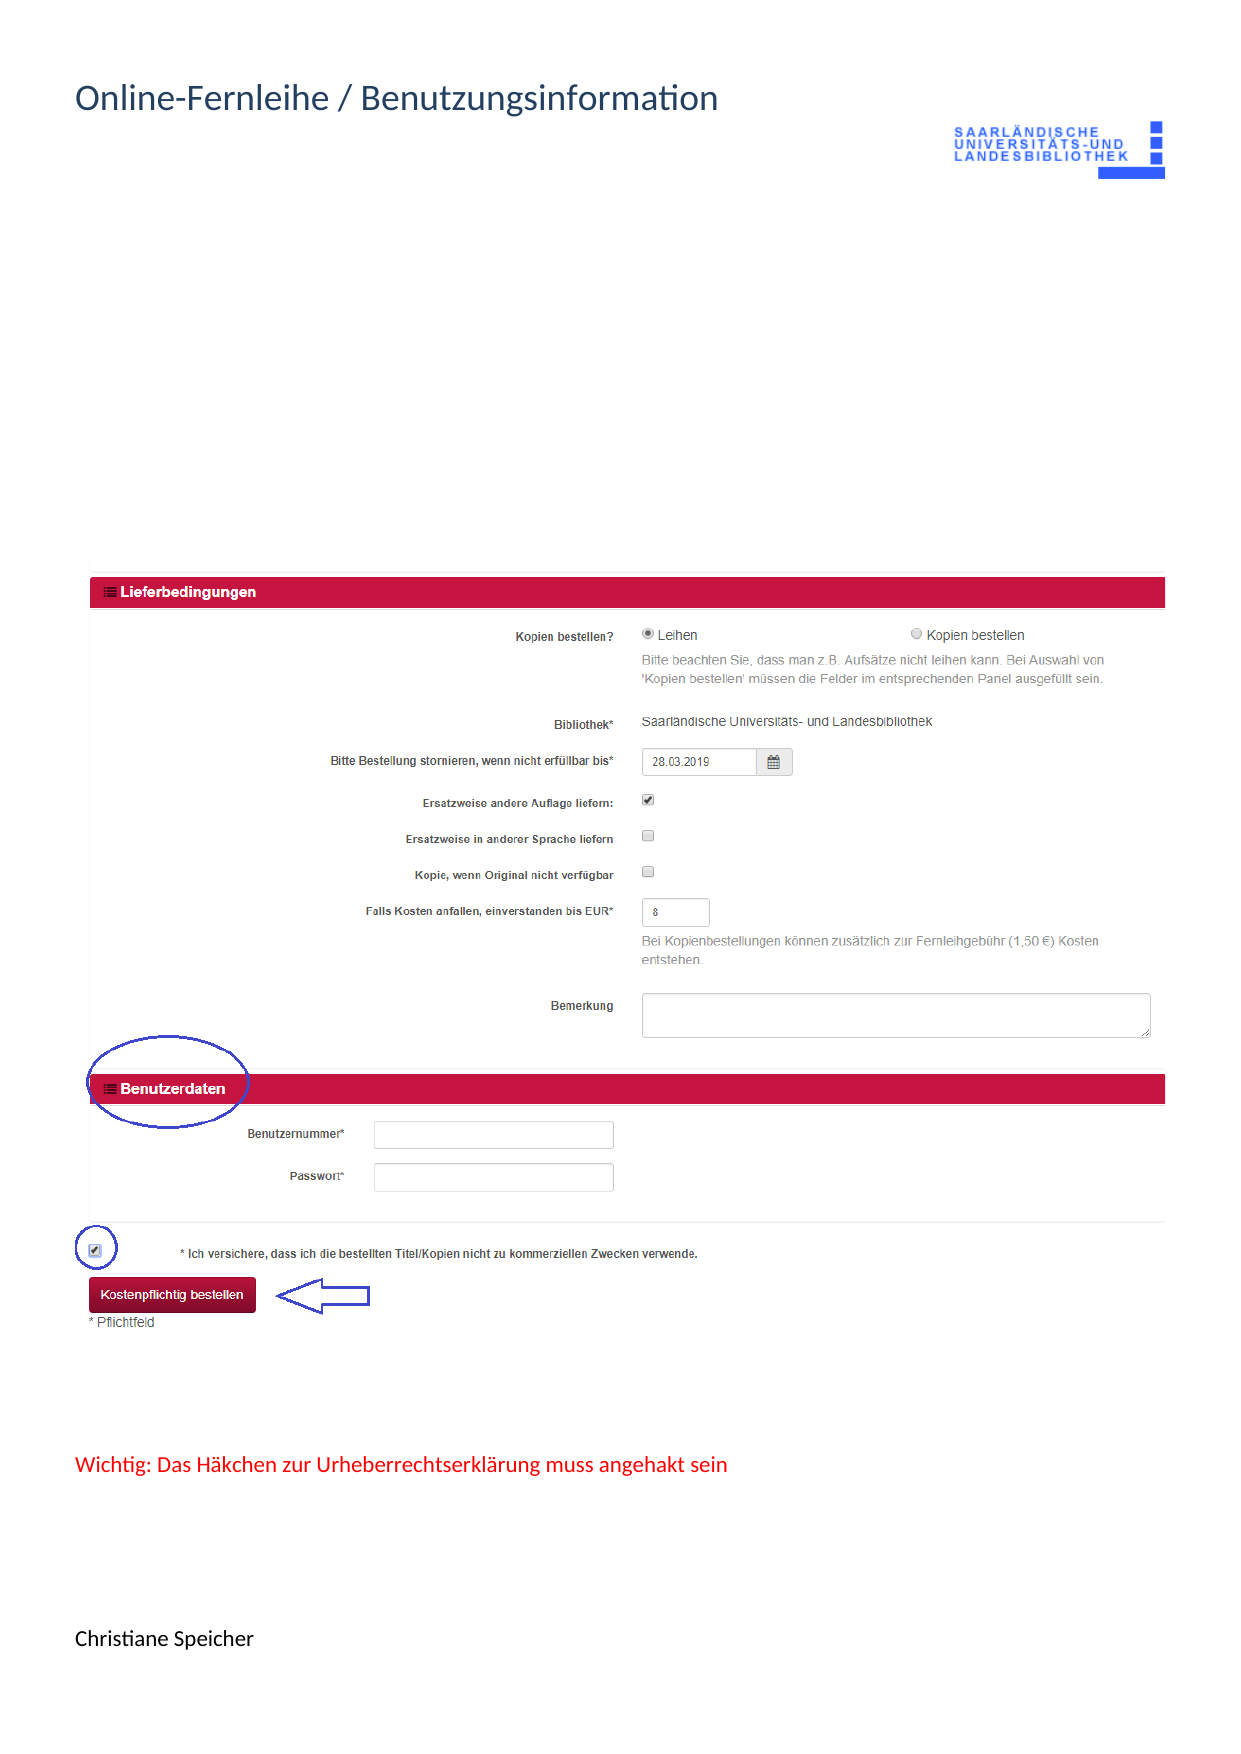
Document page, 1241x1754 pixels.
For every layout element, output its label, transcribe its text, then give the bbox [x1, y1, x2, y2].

text Wichtig: Das Häkchen zur Urheberrechtserklärung muss angehakt sein [75, 1450, 1165, 1478]
picture [952, 119, 1166, 179]
picture [75, 559, 1166, 1332]
